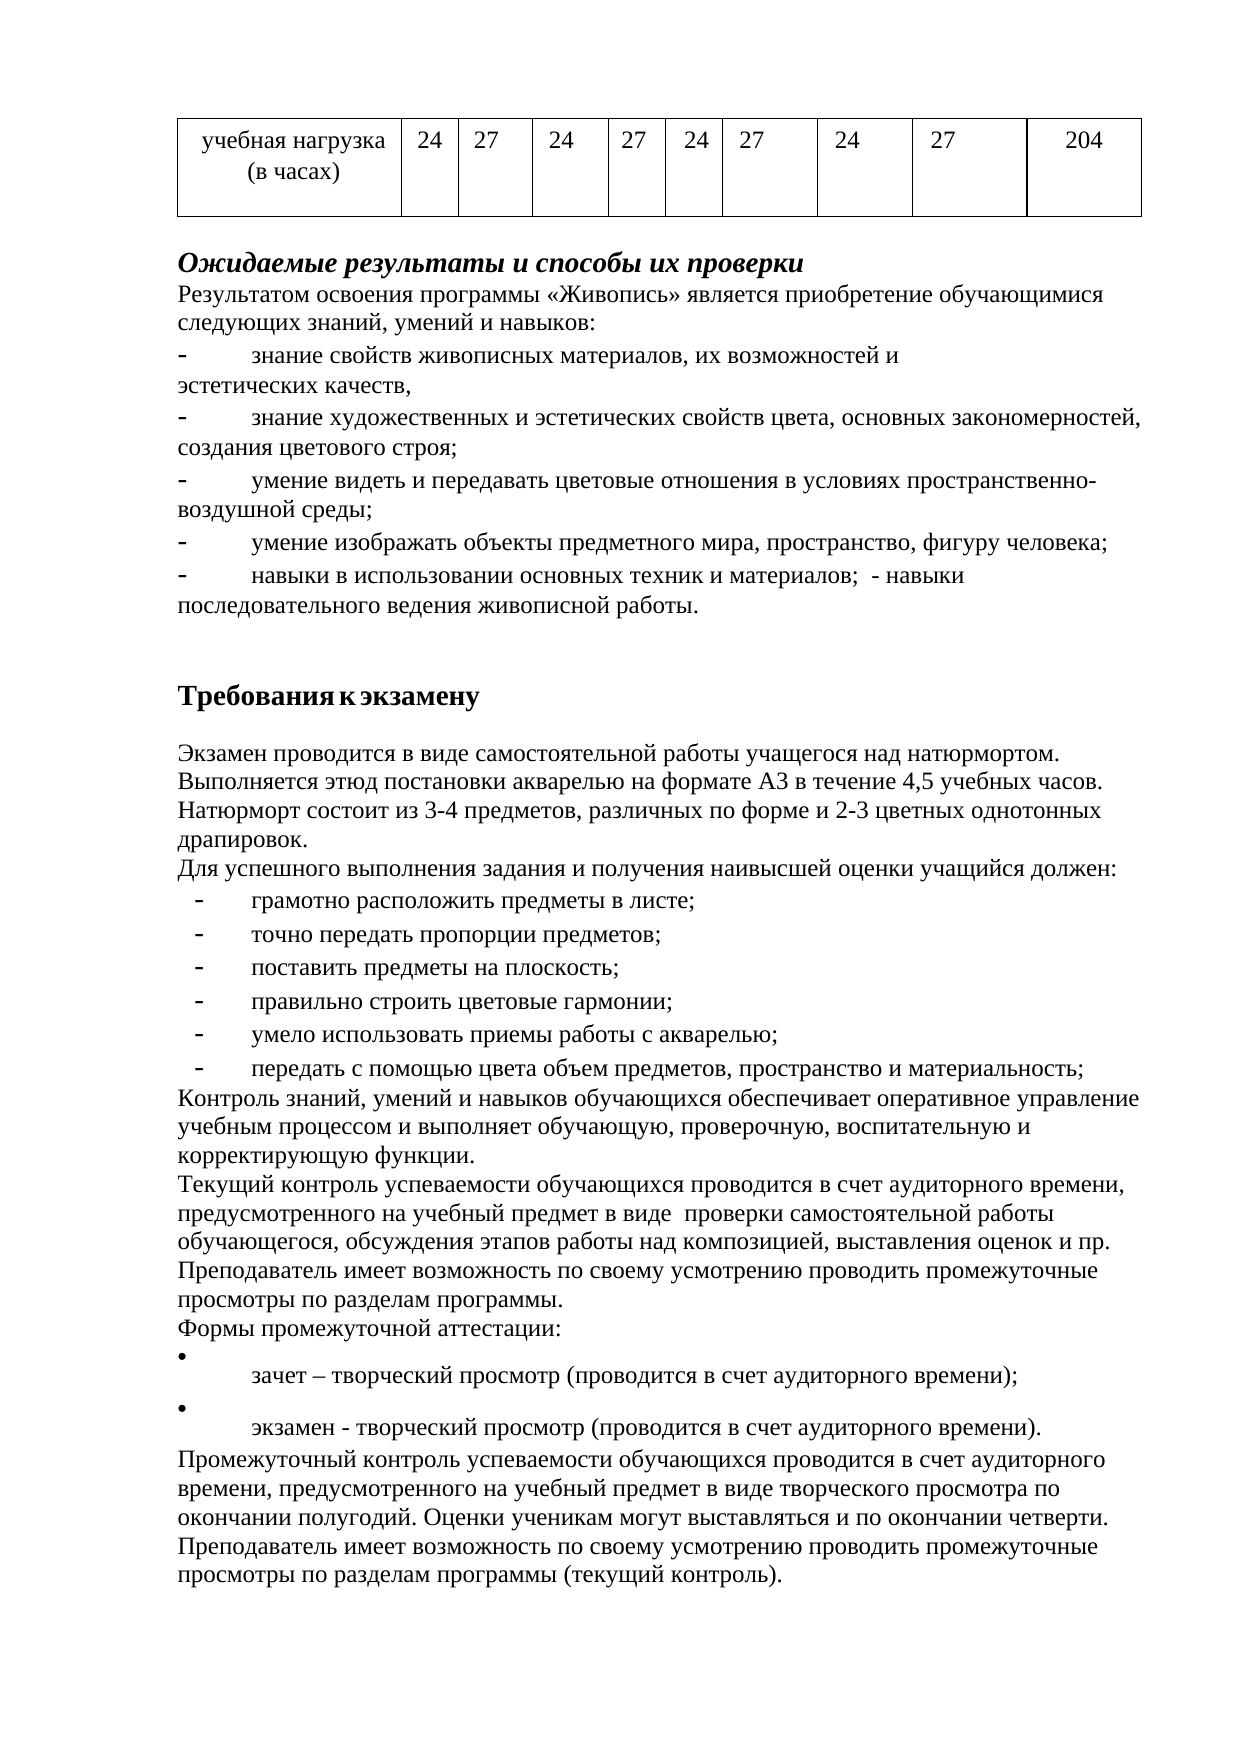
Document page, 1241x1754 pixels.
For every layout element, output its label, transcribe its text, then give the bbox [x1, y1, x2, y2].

list правильно строить цветовые гармонии; [194, 982, 1152, 1016]
text Промежуточный контроль успеваемости обучающихся проводится в счет аудиторного времени, предусмотренного на учебный предмет в виде творческого просмотра по окончании полугодий. Оценки ученикам могут выставляться и по окончании четверти. Преподаватель имеет возможность по своему усмотрению проводить промежуточные просмотры по разделам программы (текущий контроль). [177, 1444, 1152, 1588]
list умение изображать объекты предметного мира, пространство, фигуру человека; [177, 523, 1152, 557]
text Контроль знаний, умений и навыков обучающихся обеспечивает оперативное управление учебным процессом и выполняет обучающую, проверочную, воспитательную и корректирующую функции. [177, 1083, 1152, 1169]
table_cell 27 [913, 119, 1026, 216]
text Формы промежуточной аттестации: [177, 1313, 1152, 1341]
text Для успешного выполнения задания и получения наивысшей оценки учащийся должен: [177, 853, 1152, 881]
list зачет – творческий просмотр (проводится в счет аудиторного времени); [177, 1341, 1152, 1393]
table_cell 27 [459, 119, 532, 216]
list передать с помощью цвета объем предметов, пространство и материальность; [194, 1049, 1152, 1083]
list экзамен - творческий просмотр (проводится в счет аудиторного времени). [177, 1393, 1152, 1444]
text Текущий контроль успеваемости обучающихся проводится в счет аудиторного времени, предусмотренного на учебный предмет в виде проверки самостоятельной работы обучающегося, обсуждения этапов работы над композицией, выставления оценок и пр. Преподаватель имеет возможность по своему усмотрению проводить промежуточные просмотры по разделам программы. [177, 1169, 1152, 1313]
table_cell 27 [723, 119, 817, 216]
list точно передать пропорции предметов; [194, 915, 1152, 948]
table_cell 24 [533, 119, 608, 216]
text эстетических качеств, [177, 370, 1152, 398]
list умение видеть и передавать цветовые отношения в условиях пространственно-воздушной среды; [177, 461, 1152, 523]
table_cell 204 [1028, 119, 1141, 216]
list Ожидаемые результаты и способы их проверки [177, 245, 1153, 279]
list умело использовать приемы работы с акварелью; [194, 1016, 1152, 1049]
table_cell 24 [666, 119, 722, 216]
table_cell 27 [609, 119, 665, 216]
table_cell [178, 119, 401, 216]
list грамотно расположить предметы в листе; [194, 881, 1152, 915]
text Результатом освоения программы «Живопись» является приобретение обучающимися следующих знаний, умений и навыков: [177, 279, 1152, 336]
table_cell 24 [402, 119, 458, 216]
list знание художественных и эстетических свойств цвета, основных закономерностей, создания цветового строя; [177, 398, 1152, 461]
list поставить предметы на плоскость; [194, 948, 1152, 982]
text Требования к экзамену [177, 678, 1152, 712]
text Экзамен проводится в виде самостоятельной работы учащегося над натюрмортом. Выполняется этюд постановки акварелью на формате А3 в течение 4,5 учебных часов. Натюрморт состоит из 3-4 предметов, различных по форме и 2-3 цветных однотонных драпировок. [177, 738, 1152, 853]
table_cell 24 [818, 119, 912, 216]
list знание свойств живописных материалов, их возможностей и [177, 336, 1152, 370]
list навыки в использовании основных техник и материалов; - навыки последовательного ведения живописной работы. [177, 557, 1152, 619]
